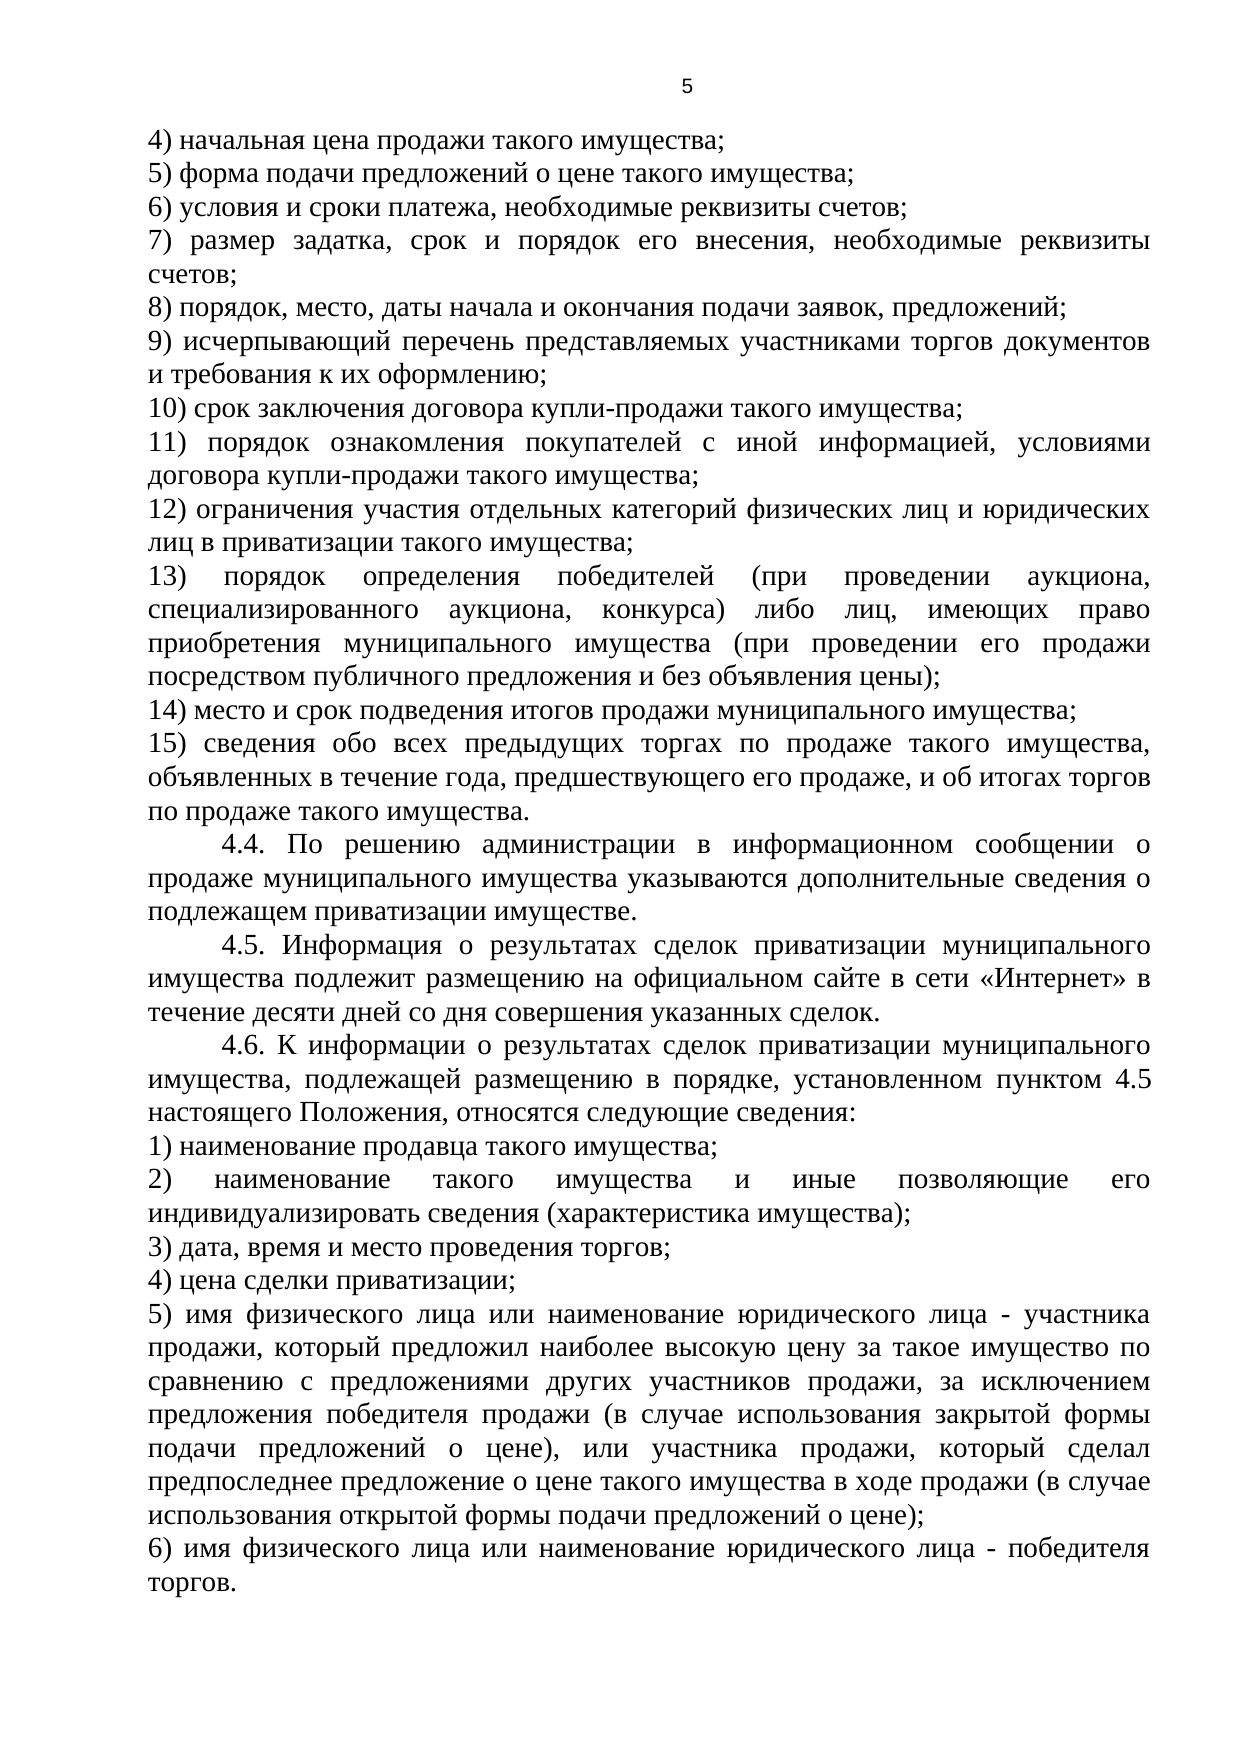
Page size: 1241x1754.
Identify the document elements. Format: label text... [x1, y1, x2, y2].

text 15) сведения обо всех предыдущих торгах по продаже такого имущества, объявленных в течение года, предшествующего его продаже, и об итогах торгов по продаже такого имущества. [148, 726, 1152, 826]
text 4) цена сделки приватизации; [148, 1262, 1152, 1296]
text 11) порядок ознакомления покупателей с иной информацией, условиями договора купли-продажи такого имущества; [148, 424, 1152, 491]
text 6) имя физического лица или наименование юридического лица - победителя торгов. [148, 1531, 1152, 1598]
text 5) имя физического лица или наименование юридического лица - участника продажи, который предложил наиболее высокую цену за такое имущество по сравнению с предложениями других участников продажи, за исключением предложения победителя продажи (в случае использования закрытой формы подачи предложений о цене), или участника продажи, который сделал предпоследнее предложение о цене такого имущества в ходе продажи (в случае использования открытой формы подачи предложений о цене); [148, 1296, 1152, 1531]
text 4.6. К информации о результатах сделок приватизации муниципального имущества, подлежащей размещению в порядке, установленном пунктом 4.5 настоящего Положения, относятся следующие сведения: [148, 1027, 1152, 1128]
text 2) наименование такого имущества и иные позволяющие его индивидуализировать сведения (характеристика имущества); [148, 1162, 1152, 1229]
text 14) место и срок подведения итогов продажи муниципального имущества; [148, 692, 1152, 726]
text 4.4. По решению администрации в информационном сообщении о продаже муниципального имущества указываются дополнительные сведения о подлежащем приватизации имуществе. [148, 826, 1152, 927]
text 4.5. Информация о результатах сделок приватизации муниципального имущества подлежит размещению на официальном сайте в сети «Интернет» в течение десяти дней со дня совершения указанных сделок. [148, 927, 1152, 1027]
text 12) ограничения участия отдельных категорий физических лиц и юридических лиц в приватизации такого имущества; [148, 491, 1152, 558]
text 6) условия и сроки платежа, необходимые реквизиты счетов; [148, 189, 1152, 222]
text 3) дата, время и место проведения торгов; [148, 1229, 1152, 1262]
text 10) срок заключения договора купли-продажи такого имущества; [148, 390, 1152, 424]
text 5) форма подачи предложений о цене такого имущества; [148, 155, 1152, 189]
text 7) размер задатка, срок и порядок его внесения, необходимые реквизиты счетов; [148, 222, 1152, 289]
text 9) исчерпывающий перечень представляемых участниками торгов документов и требования к их оформлению; [148, 323, 1152, 390]
text 4) начальная цена продажи такого имущества; [148, 122, 1152, 155]
text 13) порядок определения победителей (при проведении аукциона, специализированного аукциона, конкурса) либо лиц, имеющих право приобретения муниципального имущества (при проведении его продажи посредством публичного предложения и без объявления цены); [148, 558, 1152, 692]
text 8) порядок, место, даты начала и окончания подачи заявок, предложений; [148, 289, 1152, 323]
text 1) наименование продавца такого имущества; [148, 1128, 1152, 1162]
